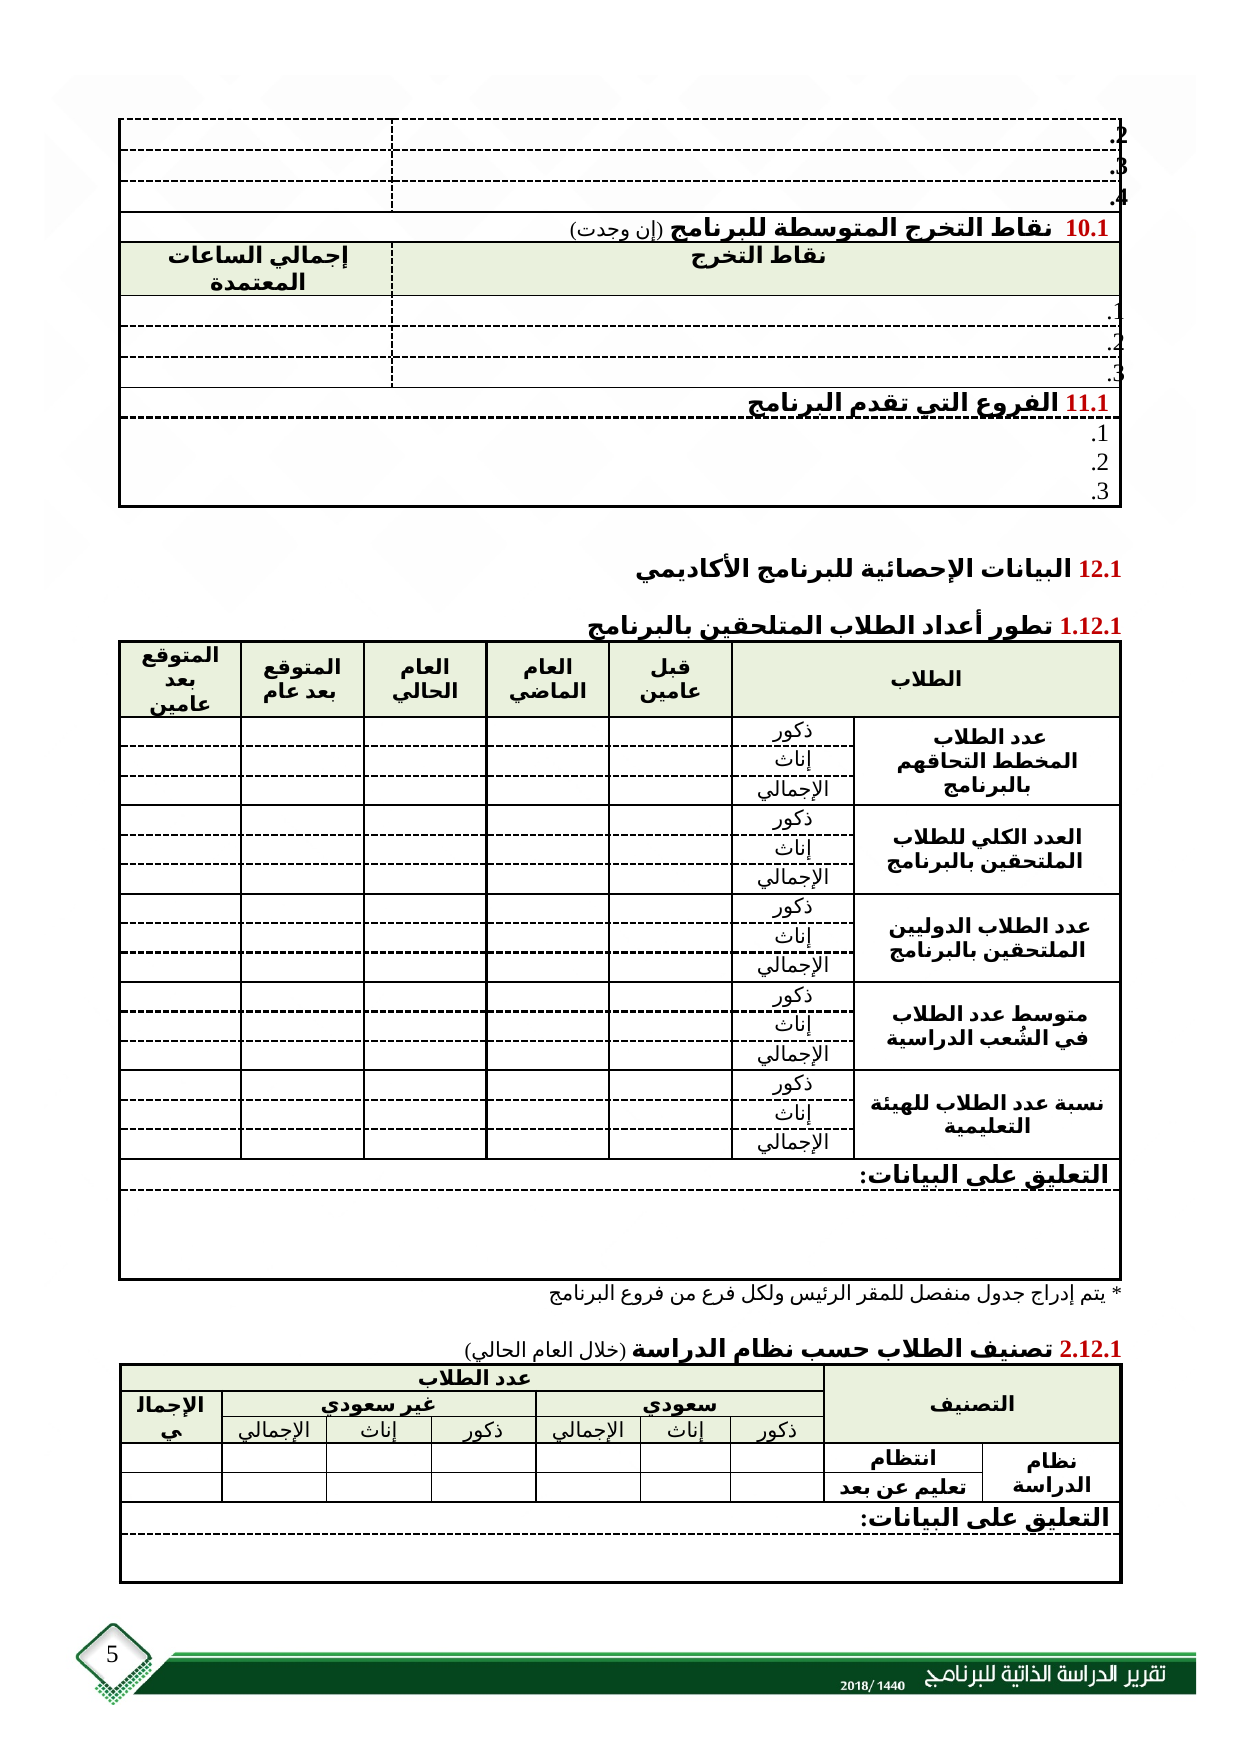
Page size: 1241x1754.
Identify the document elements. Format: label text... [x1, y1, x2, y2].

table_cell [610, 775, 731, 804]
table_cell [610, 745, 731, 774]
table_cell ذكور [733, 895, 853, 922]
table_cell إناث [733, 1099, 853, 1128]
table_cell [365, 1040, 485, 1069]
table_cell [488, 745, 608, 774]
table_cell [641, 1444, 730, 1472]
table_cell [610, 718, 731, 745]
table_cell [121, 149, 392, 180]
table_cell عدد الطلاب الدوليين الملتحقين بالبرنامج [855, 895, 1119, 981]
table_cell [488, 983, 608, 1010]
table_cell [121, 922, 240, 951]
table_cell [731, 1473, 823, 1501]
table_header قبل عامين [610, 643, 731, 716]
table_cell [121, 296, 392, 325]
table_cell إناث [641, 1417, 730, 1442]
table_cell [122, 1473, 221, 1501]
table_header الطلاب [733, 643, 1119, 716]
table_cell [242, 775, 363, 804]
table_cell [610, 951, 731, 981]
table_cell [121, 951, 240, 981]
table_cell [610, 1040, 731, 1069]
table_cell ذكور [733, 806, 853, 833]
table_cell [365, 775, 485, 804]
table_cell [242, 863, 363, 892]
table_cell انتظام [825, 1444, 982, 1472]
table_cell [610, 922, 731, 951]
table_cell [432, 1473, 535, 1501]
subtitle 2.12.1 تصنيف الطلاب حسب نظام الدراسة (خلال العام الحالي) [118, 1334, 1122, 1363]
table_cell [488, 834, 608, 863]
table_cell [121, 983, 240, 1010]
table_cell [327, 1473, 431, 1501]
table_cell [365, 745, 485, 774]
table_cell [488, 1040, 608, 1069]
table_cell نقاط التخرج [392, 243, 1119, 295]
table_cell إناث [733, 745, 853, 774]
table_cell [122, 1444, 221, 1472]
table_header العام الماضي [488, 643, 608, 716]
table_cell [121, 180, 392, 211]
table_cell [121, 1189, 1119, 1278]
table_cell العدد الكلي للطلاب الملتحقين بالبرنامج [855, 806, 1119, 892]
table_cell [121, 745, 240, 774]
table_cell غير سعودي [223, 1392, 535, 1416]
table_cell [242, 718, 363, 745]
table_cell [488, 895, 608, 922]
table_cell إناث [733, 922, 853, 951]
table_cell [488, 863, 608, 892]
table_cell [488, 922, 608, 951]
table_cell [365, 718, 485, 745]
table_cell الإجمالي [537, 1417, 640, 1442]
table_cell [392, 180, 1119, 211]
table_cell [365, 922, 485, 951]
table_cell [488, 718, 608, 745]
table_cell الإجمالي [733, 775, 853, 804]
table_cell [122, 1533, 1119, 1581]
table_cell [432, 1444, 535, 1472]
table_cell [488, 806, 608, 833]
table_cell [121, 325, 392, 356]
table_cell [610, 834, 731, 863]
table_cell [392, 118, 1119, 149]
table_cell [610, 1128, 731, 1158]
table_cell [365, 1128, 485, 1158]
table_cell متوسط عدد الطلاب في الشُعب الدراسية [855, 983, 1119, 1069]
table_cell [121, 834, 240, 863]
table_cell [242, 1071, 363, 1099]
table_cell [610, 863, 731, 892]
table_cell [365, 1010, 485, 1040]
table_cell ذكور [733, 718, 853, 745]
table_header المتوقع بعد عام [242, 643, 363, 716]
subtitle 12.1 البيانات الإحصائية للبرنامج الأكاديمي [118, 554, 1122, 583]
table_cell [610, 895, 731, 922]
table_cell [488, 951, 608, 981]
table_cell ذكور [731, 1417, 823, 1442]
table_cell [610, 1071, 731, 1099]
table_cell [121, 1071, 240, 1099]
table_header العام الحالي [365, 643, 485, 716]
table_cell [488, 1010, 608, 1040]
table_cell [242, 806, 363, 833]
table_cell [731, 1444, 823, 1472]
table_cell 1. 2. 3. [121, 416, 1119, 505]
table_cell [242, 1128, 363, 1158]
table_header المتوقع بعد عامين [121, 643, 240, 716]
table_cell 10.1 نقاط التخرج المتوسطة للبرنامج (إن وجدت) [121, 213, 1119, 241]
table_cell [537, 1473, 640, 1501]
table_cell [223, 1473, 326, 1501]
table_cell [121, 718, 240, 745]
table_cell نظام الدراسة [983, 1444, 1119, 1501]
table_cell [365, 983, 485, 1010]
table_cell [121, 806, 240, 833]
table_cell [242, 834, 363, 863]
table_cell [223, 1444, 326, 1472]
table_cell الإجمالي [223, 1417, 326, 1442]
table_cell [242, 1040, 363, 1069]
table_cell [242, 895, 363, 922]
table_cell [610, 1099, 731, 1128]
table_header التصنيف [825, 1366, 1119, 1442]
table_cell الإجمالي [733, 863, 853, 892]
table_cell الإجمالي [122, 1392, 221, 1442]
table_cell [610, 983, 731, 1010]
table_cell [242, 922, 363, 951]
table_cell [488, 775, 608, 804]
table_cell [392, 356, 1119, 387]
table_cell التعليق على البيانات: [121, 1160, 1119, 1188]
table_cell [392, 325, 1119, 356]
table_cell ذكور [432, 1417, 535, 1442]
table_cell إناث [733, 834, 853, 863]
table_cell [121, 1010, 240, 1040]
table_cell [365, 1071, 485, 1099]
table_cell [242, 983, 363, 1010]
table_cell [610, 806, 731, 833]
table_cell [365, 1099, 485, 1128]
table_cell [365, 895, 485, 922]
table_cell [392, 149, 1119, 180]
subtitle 1.12.1 تطور أعداد الطلاب المتلحقين بالبرنامج [118, 611, 1122, 640]
table_cell الإجمالي [733, 1040, 853, 1069]
table_cell [365, 951, 485, 981]
table_header عدد الطلاب [122, 1366, 823, 1390]
table_cell [488, 1099, 608, 1128]
table_cell عدد الطلاب المخطط التحاقهم بالبرنامج [855, 718, 1119, 804]
table_cell [121, 356, 392, 387]
text * يتم إدراج جدول منفصل للمقر الرئيس ولكل فرع من فروع البرنامج [118, 1281, 1122, 1305]
table_cell [121, 118, 392, 149]
table_cell [365, 863, 485, 892]
table_cell [242, 951, 363, 981]
table_cell إناث [327, 1417, 431, 1442]
table_cell 11.1 الفروع التي تقدم البرنامج [121, 388, 1119, 416]
table_cell [121, 863, 240, 892]
table_cell إناث [733, 1010, 853, 1040]
table_cell [327, 1444, 431, 1472]
table_cell [641, 1473, 730, 1501]
picture [44, 75, 1197, 1705]
table_cell [121, 1040, 240, 1069]
table_cell إجمالي الساعات المعتمدة [121, 243, 392, 295]
table_cell [365, 834, 485, 863]
table_cell [537, 1444, 640, 1472]
table_cell [121, 775, 240, 804]
table_cell [610, 1010, 731, 1040]
table_cell ذكور [733, 983, 853, 1010]
table_cell [242, 745, 363, 774]
table_cell [121, 1099, 240, 1128]
table_cell الإجمالي [733, 1128, 853, 1158]
table_cell تعليم عن بعد [825, 1473, 982, 1501]
table_cell ذكور [733, 1071, 853, 1099]
table_cell [488, 1071, 608, 1099]
table_cell [121, 1128, 240, 1158]
table_cell نسبة عدد الطلاب للهيئة التعليمية [855, 1071, 1119, 1158]
table_cell الإجمالي [733, 951, 853, 981]
table_cell التعليق على البيانات: [122, 1503, 1119, 1533]
table_cell [392, 296, 1119, 325]
table_cell [488, 1128, 608, 1158]
table_cell سعودي [537, 1392, 823, 1416]
table_cell [242, 1010, 363, 1040]
table_cell [242, 1099, 363, 1128]
table_cell [121, 895, 240, 922]
table_cell [365, 806, 485, 833]
